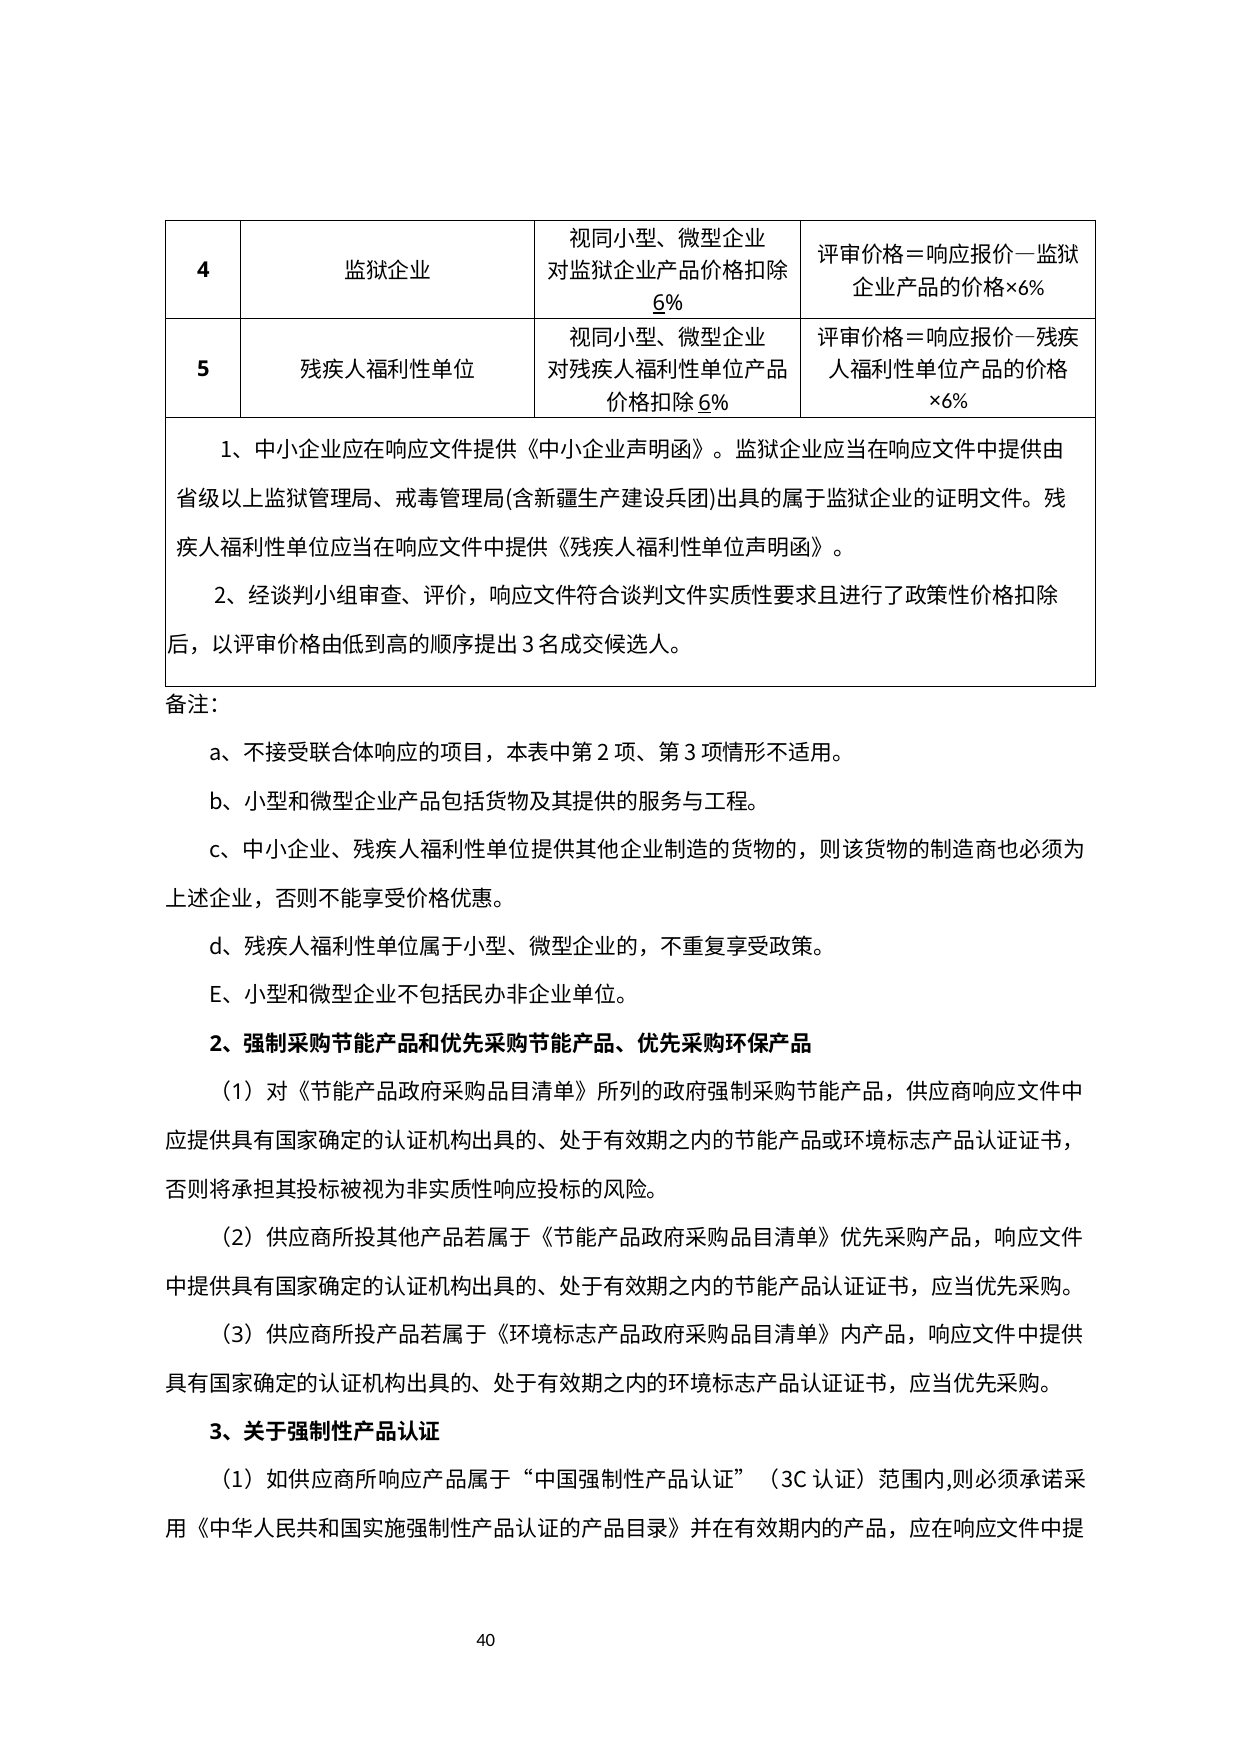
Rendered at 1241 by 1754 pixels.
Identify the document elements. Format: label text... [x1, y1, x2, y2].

text a、不接受联合体响应的项目，本表中第2项、第3项情形不适用。 [165, 735, 1087, 767]
text 备注： [165, 687, 1087, 719]
text （3）供应商所投产品若属于《环境标志产品政府采购品目清单》内产品，响应文件中提供具有国家确定的认证机构出具的、处于有效期之内的环境标志产品认证证书，应当优先采购。 [165, 1317, 1087, 1398]
text d、残疾人福利性单位属于小型、微型企业的，不重复享受政策。 [165, 929, 1087, 961]
table_cell 5 [166, 319, 240, 417]
text 3、关于强制性产品认证 [165, 1414, 1087, 1446]
table_cell 评审价格＝响应报价—残疾人福利性单位产品的价格×6% [801, 319, 1095, 417]
table_cell 视同小型、微型企业 对监狱企业产品价格扣除6% [535, 221, 800, 318]
text （1）对《节能产品政府采购品目清单》所列的政府强制采购节能产品，供应商响应文件中应提供具有国家确定的认证机构出具的、处于有效期之内的节能产品或环境标志产品认证证书，否则将承担其投标被视为非实质性响应投标的风险。 [165, 1074, 1087, 1204]
table_cell 视同小型、微型企业 对残疾人福利性单位产品价格扣除6% [535, 319, 800, 417]
table_cell 4 [166, 221, 240, 318]
table_cell 残疾人福利性单位 [241, 319, 534, 417]
text b、小型和微型企业产品包括货物及其提供的服务与工程。 [165, 783, 1087, 816]
text （2）供应商所投其他产品若属于《节能产品政府采购品目清单》优先采购产品，响应文件中提供具有国家确定的认证机构出具的、处于有效期之内的节能产品认证证书，应当优先采购。 [165, 1219, 1087, 1301]
text E、小型和微型企业不包括民办非企业单位。 [165, 977, 1087, 1009]
table_cell 1、中小企业应在响应文件提供《中小企业声明函》。监狱企业应当在响应文件中提供由省级以上监狱管理局、戒毒管理局(含新疆生产建设兵团)出具的属于监狱企业的证明文件。残疾人福利性单位应当在响应文件中提供《残疾人福利性单位声明函》。 2、经谈判小组审查、评价，响应文件符合谈判文件实质性要求且进行了政策性价格扣除后，以评审价格由低到高的顺序提出3名成交候选人。 [166, 418, 1095, 686]
text c、中小企业、残疾人福利性单位提供其他企业制造的货物的，则该货物的制造商也必须为上述企业，否则不能享受价格优惠。 [165, 832, 1087, 913]
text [165, 1462, 1087, 1543]
table_cell 监狱企业 [241, 221, 534, 318]
table_cell 评审价格＝响应报价—监狱企业产品的价格×6% [801, 221, 1095, 318]
text 2、强制采购节能产品和优先采购节能产品、优先采购环保产品 [165, 1025, 1087, 1058]
